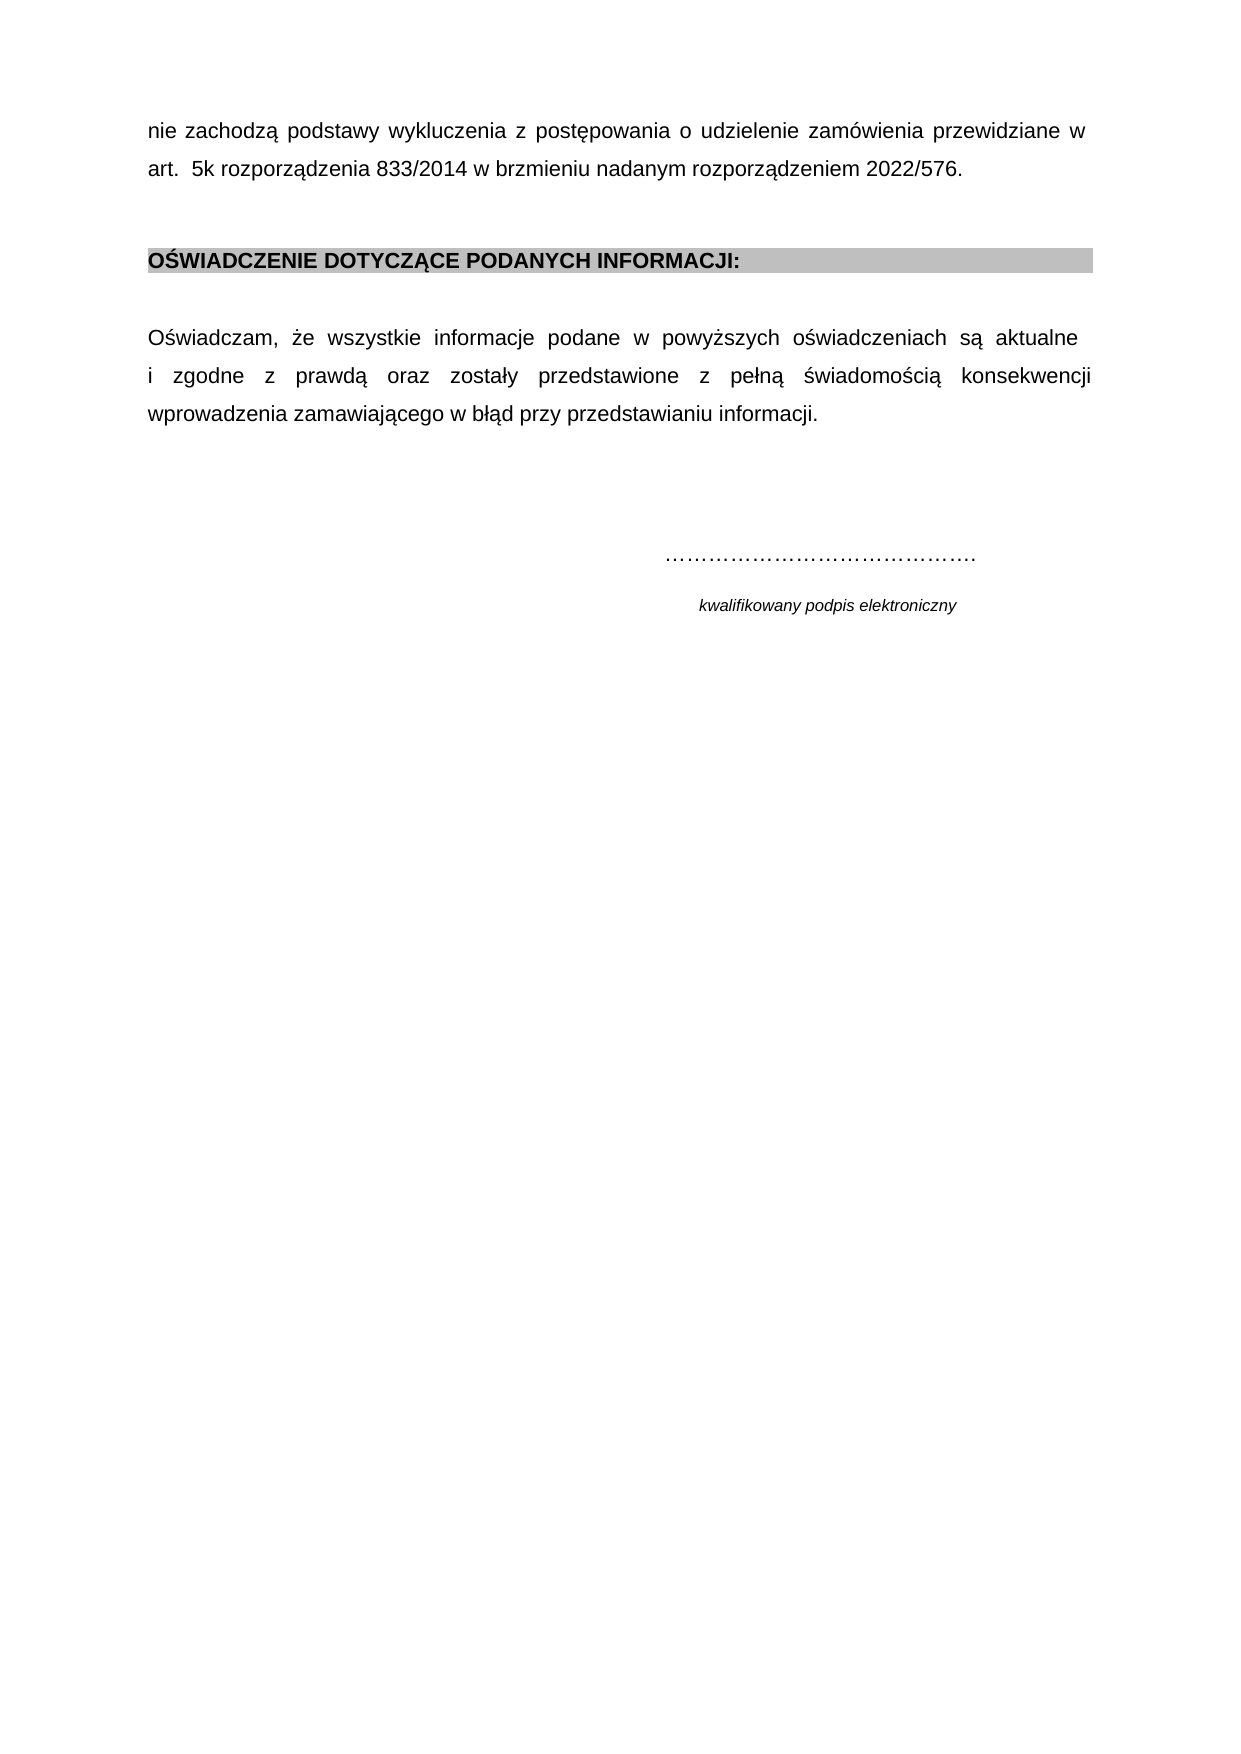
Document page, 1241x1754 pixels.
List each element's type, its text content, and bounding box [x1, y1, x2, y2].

text ……………………………………. [148, 541, 1093, 566]
text kwalifikowany podpis elektroniczny [148, 595, 1093, 614]
text Oświadczam, że wszystkie informacje podane w powyższych oświadczeniach są aktualne i zgodne z prawdą oraz zostały przedstawione z pełną świadomością konsekwencji wprowadzenia zamawiającego w błąd przy przedstawianiu informacji. [148, 325, 1093, 426]
text Oświadczam, że w stosunku do następującego podmiotu, będącego dostawcą, na którego przypada ponad 10% wartości zamówienia: ……………………………………………………………………………………………….………..….…… (podać pełną nazwę/firmę, adres, a także w zależności od podmiotu: NIP/PESEL, KRS/CEiDG), nie zachodzą podstawy wykluczenia z postępowania o udzielenie zamówienia przewidziane w art. 5k rozporządzenia 833/2014 w brzmieniu nadanym rozporządzeniem 2022/576. [148, 118, 1093, 181]
text OŚWIADCZENIE DOTYCZĄCE PODANYCH INFORMACJI: [148, 248, 1093, 273]
